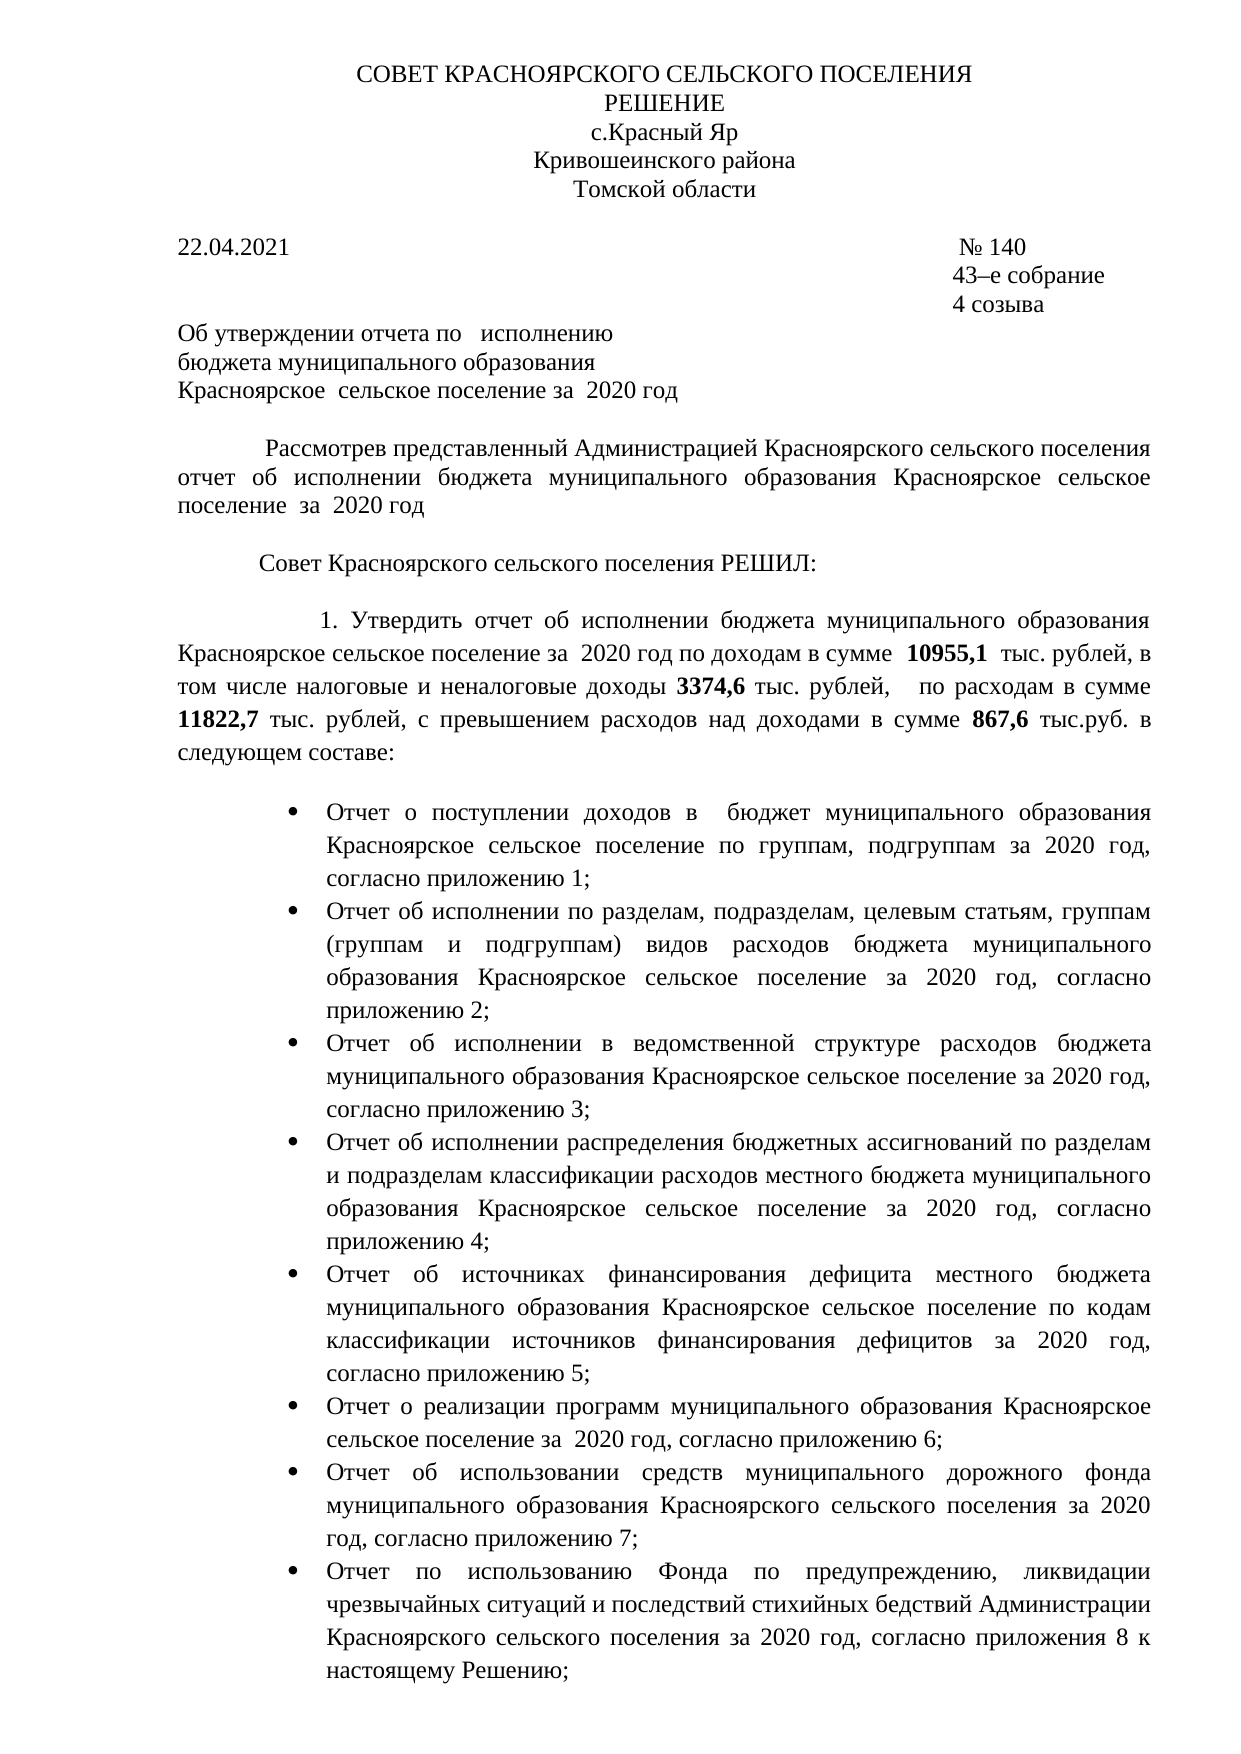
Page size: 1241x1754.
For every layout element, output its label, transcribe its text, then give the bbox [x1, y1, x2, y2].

text Томской области [177, 174, 1152, 203]
list Отчет о поступлении доходов в бюджет муниципального образования Красноярское сельское поселение по группам, подгруппам за 2020 год, согласно приложению 1; [288, 797, 1152, 892]
text Рассмотрев представленный Администрацией Красноярского сельского поселения отчет об исполнении бюджета муниципального образования Красноярское сельское поселение за 2020 год [177, 433, 1152, 519]
text 43–е собрание [952, 260, 1152, 289]
text СОВЕТ КРАСНОЯРСКОГО СЕЛЬСКОГО ПОСЕЛЕНИЯ [177, 59, 1152, 88]
list Отчет об исполнении по разделам, подразделам, целевым статьям, группам (группам и подгруппам) видов расходов бюджета муниципального образования Красноярское сельское поселение за 2020 год, согласно приложению 2; [288, 896, 1152, 1024]
list Отчет об источниках финансирования дефицита местного бюджета муниципального образования Красноярское сельское поселение по кодам классификации источников финансирования дефицитов за 2020 год, согласно приложению 5; [288, 1259, 1152, 1387]
text Об утверждении отчета по исполнению [177, 318, 1152, 347]
text Совет Красноярского сельского поселения РЕШИЛ: [177, 548, 1152, 577]
list Отчет о реализации программ муниципального образования Красноярское сельское поселение за 2020 год, согласно приложению 6; [288, 1391, 1152, 1453]
text 22.04.2021 № 140 [177, 232, 1152, 260]
text с.Красный Яр [177, 117, 1152, 145]
list Отчет об исполнении в ведомственной структуре расходов бюджета муниципального образования Красноярское сельское поселение за 2020 год, согласно приложению 3; [288, 1028, 1152, 1123]
list Отчет об использовании средств муниципального дорожного фонда муниципального образования Красноярского сельского поселения за 2020 год, согласно приложению 7; [288, 1457, 1152, 1552]
list Отчет по использованию Фонда по предупреждению, ликвидации чрезвычайных ситуаций и последствий стихийных бедствий Администрации Красноярского сельского поселения за 2020 год, согласно приложения 8 к настоящему Решению; [288, 1556, 1152, 1684]
text Кривошеинского района [177, 145, 1152, 174]
text Красноярское сельское поселение за 2020 год [177, 375, 1152, 404]
text 4 созыва [952, 289, 1152, 318]
list Отчет об исполнении распределения бюджетных ассигнований по разделам и подразделам классификации расходов местного бюджета муниципального образования Красноярское сельское поселение за 2020 год, согласно приложению 4; [288, 1127, 1152, 1255]
text 1. Утвердить отчет об исполнении бюджета муниципального образования Красноярское сельское поселение за 2020 год по доходам в сумме 10955,1 тыс. рублей, в том числе налоговые и неналоговые доходы 3374,6 тыс. рублей, по расходам в сумме 11822,7 тыс. рублей, с превышением расходов над доходами в сумме 867,6 тыс.руб. в следующем составе: [177, 605, 1152, 766]
text бюджета муниципального образования [177, 347, 1152, 375]
text РЕШЕНИЕ [177, 88, 1152, 117]
